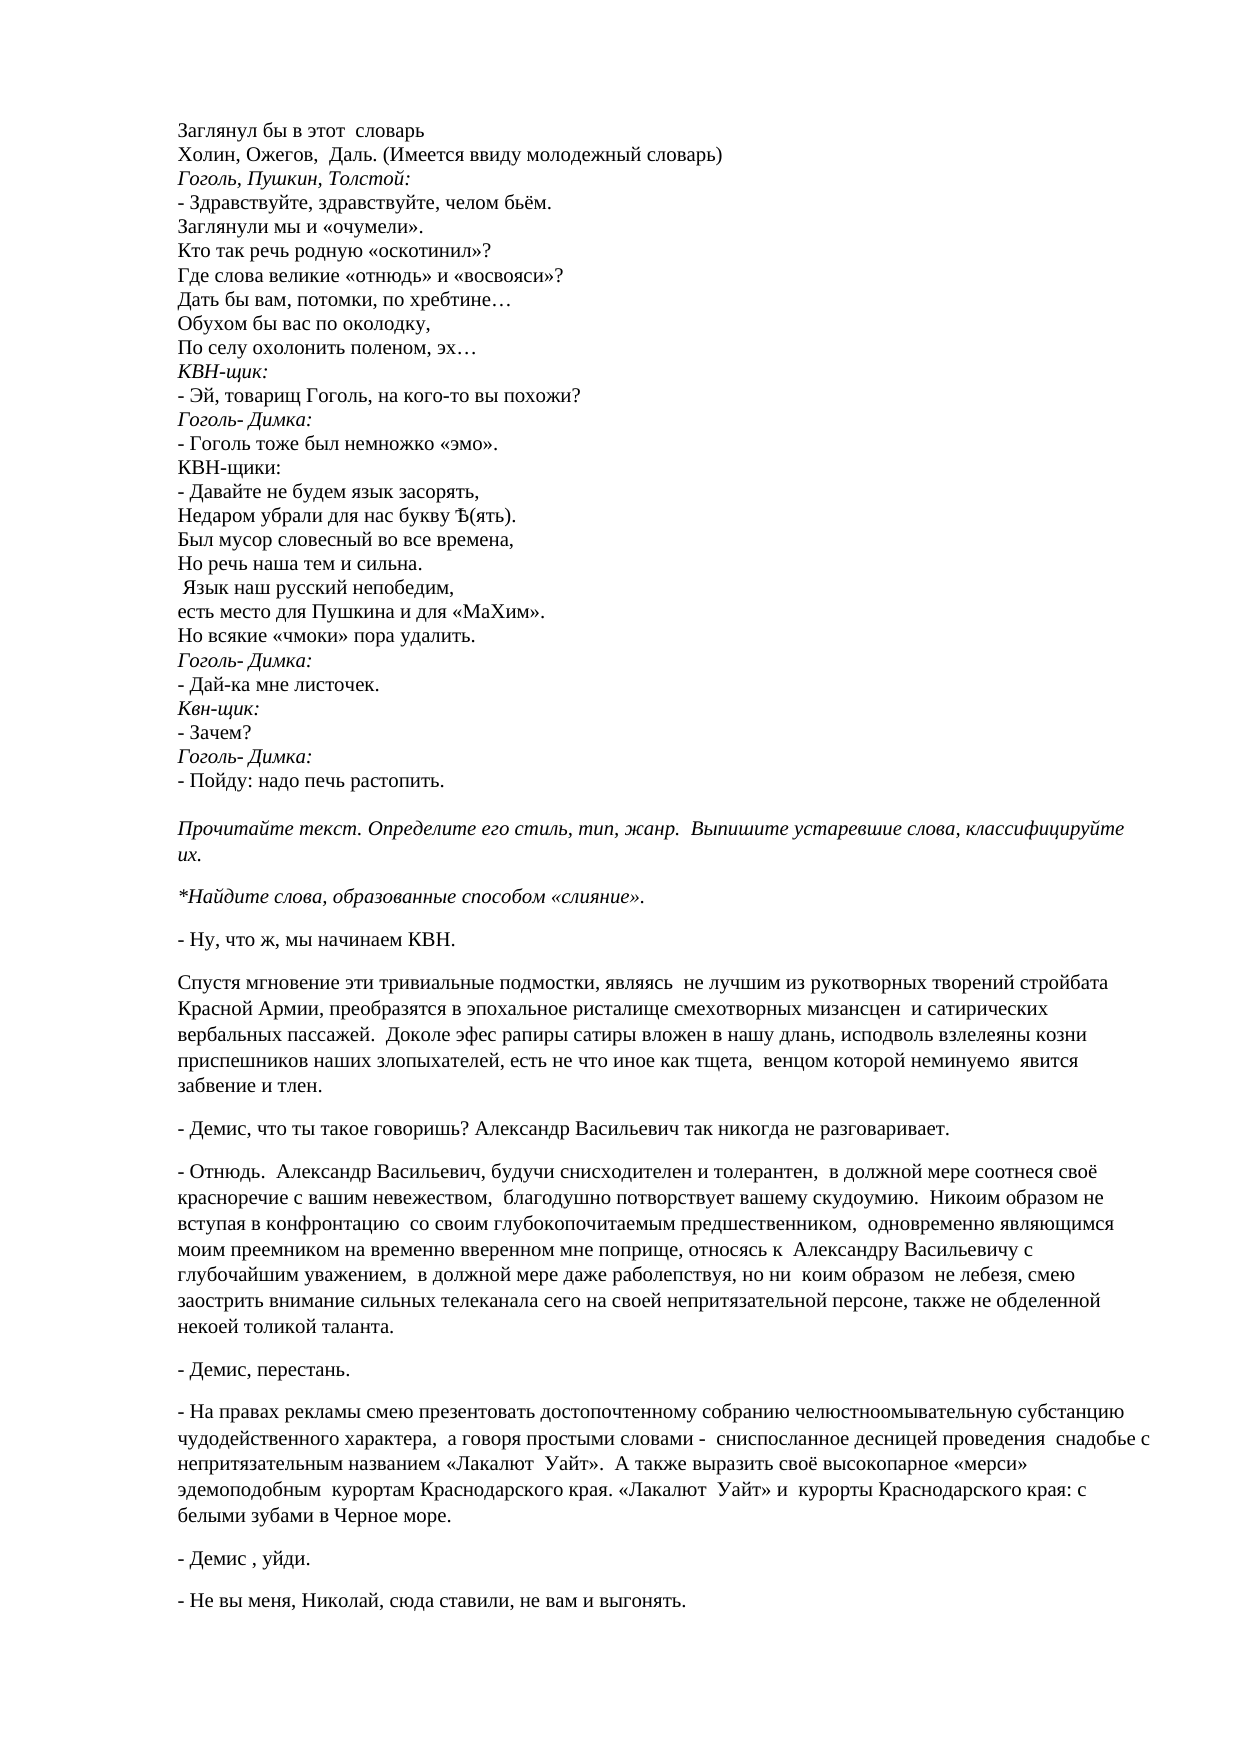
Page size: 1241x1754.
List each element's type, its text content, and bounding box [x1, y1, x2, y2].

text Гоголь- Димка: [177, 647, 1152, 672]
text *Найдите слова, образованные способом «слияние». [177, 884, 1152, 908]
text - Эй, товарищ Гоголь, на кого-то вы похожи? [177, 383, 1152, 407]
text Холин, Ожегов, Даль. (Имеется ввиду молодежный словарь) [177, 142, 1152, 166]
text - Давайте не будем язык засорять, [177, 479, 1152, 503]
text - Ну, что ж, мы начинаем КВН. [177, 927, 1152, 951]
text Где слова великие «отнюдь» и «восвояси»? [177, 262, 1152, 287]
text - Демис, перестань. [177, 1357, 1152, 1381]
text Недаром убрали для нас букву Ѣ(ять). [177, 503, 1152, 527]
text Прочитайте текст. Определите его стиль, тип, жанр. Выпишите устаревшие слова, классифицируйте их. [177, 816, 1152, 866]
text - Гоголь тоже был немножко «эмо». [177, 431, 1152, 455]
text Язык наш русский непобедим, [177, 575, 1152, 599]
text Но речь наша тем и сильна. [177, 551, 1152, 575]
text - Не вы меня, Николай, сюда ставили, не вам и выгонять. [177, 1588, 1152, 1612]
text Но всякие «чмоки» пора удалить. [177, 623, 1152, 647]
text - Отнюдь. Александр Васильевич, будучи снисходителен и толерантен, в должной мере соотнеся своё красноречие с вашим невежеством, благодушно потворствует вашему скудоумию. Никоим образом не вступая в конфронтацию со своим глубокопочитаемым предшественником, одновременно являющимся моим преемником на временно вверенном мне поприще, относясь к Александру Васильевичу с глубочайшим уважением, в должной мере даже раболепствуя, но ни коим образом не лебезя, смею заострить внимание сильных телеканала сего на своей непритязательной персоне, также не обделенной некоей толикой таланта. [177, 1159, 1152, 1338]
text Дать бы вам, потомки, по хребтине… [177, 287, 1152, 311]
text Кто так речь родную «оскотинил»? [177, 238, 1152, 262]
text - Демис , уйди. [177, 1546, 1152, 1570]
text Заглянули мы и «очумели». [177, 214, 1152, 238]
text Гоголь- Димка: [177, 407, 1152, 431]
text - На правах рекламы смею презентовать достопочтенному собранию челюстноомывательную субстанцию чудодейственного характера, а говоря простыми словами - сниспосланное десницей проведения снадобье с непритязательным названием «Лакалют Уайт». А также выразить своё высокопарное «мерси» эдемоподобным курортам Краснодарского края. «Лакалют Уайт» и курорты Краснодарского края: с белыми зубами в Черное море. [177, 1399, 1152, 1527]
text Заглянул бы в этот словарь [177, 118, 1152, 142]
text Квн-щик: [177, 696, 1152, 720]
text Гоголь, Пушкин, Толстой: [177, 166, 1152, 190]
text - Зачем? [177, 720, 1152, 744]
text Был мусор словесный во все времена, [177, 527, 1152, 551]
text есть место для Пушкина и для «МаХим». [177, 599, 1152, 623]
text - Демис, что ты такое говоришь? Александр Васильевич так никогда не разговаривает. [177, 1116, 1152, 1140]
text Спустя мгновение эти тривиальные подмостки, являясь не лучшим из рукотворных творений стройбата Красной Армии, преобразятся в эпохальное ристалище смехотворных мизансцен и сатирических вербальных пассажей. Доколе эфес рапиры сатиры вложен в нашу длань, исподволь взлелеяны козни приспешников наших злопыхателей, есть не что иное как тщета, венцом которой неминуемо явится забвение и тлен. [177, 970, 1152, 1097]
text Гоголь- Димка: [177, 744, 1152, 768]
text КВН-щики: [177, 455, 1152, 479]
text Обухом бы вас по околодку, [177, 311, 1152, 335]
text - Пойду: надо печь растопить. [177, 768, 1152, 792]
text По селу охолонить поленом, эх… [177, 335, 1152, 359]
text - Здравствуйте, здравствуйте, челом бьём. [177, 190, 1152, 214]
text - Дай-ка мне листочек. [177, 672, 1152, 696]
text КВН-щик: [177, 359, 1152, 383]
